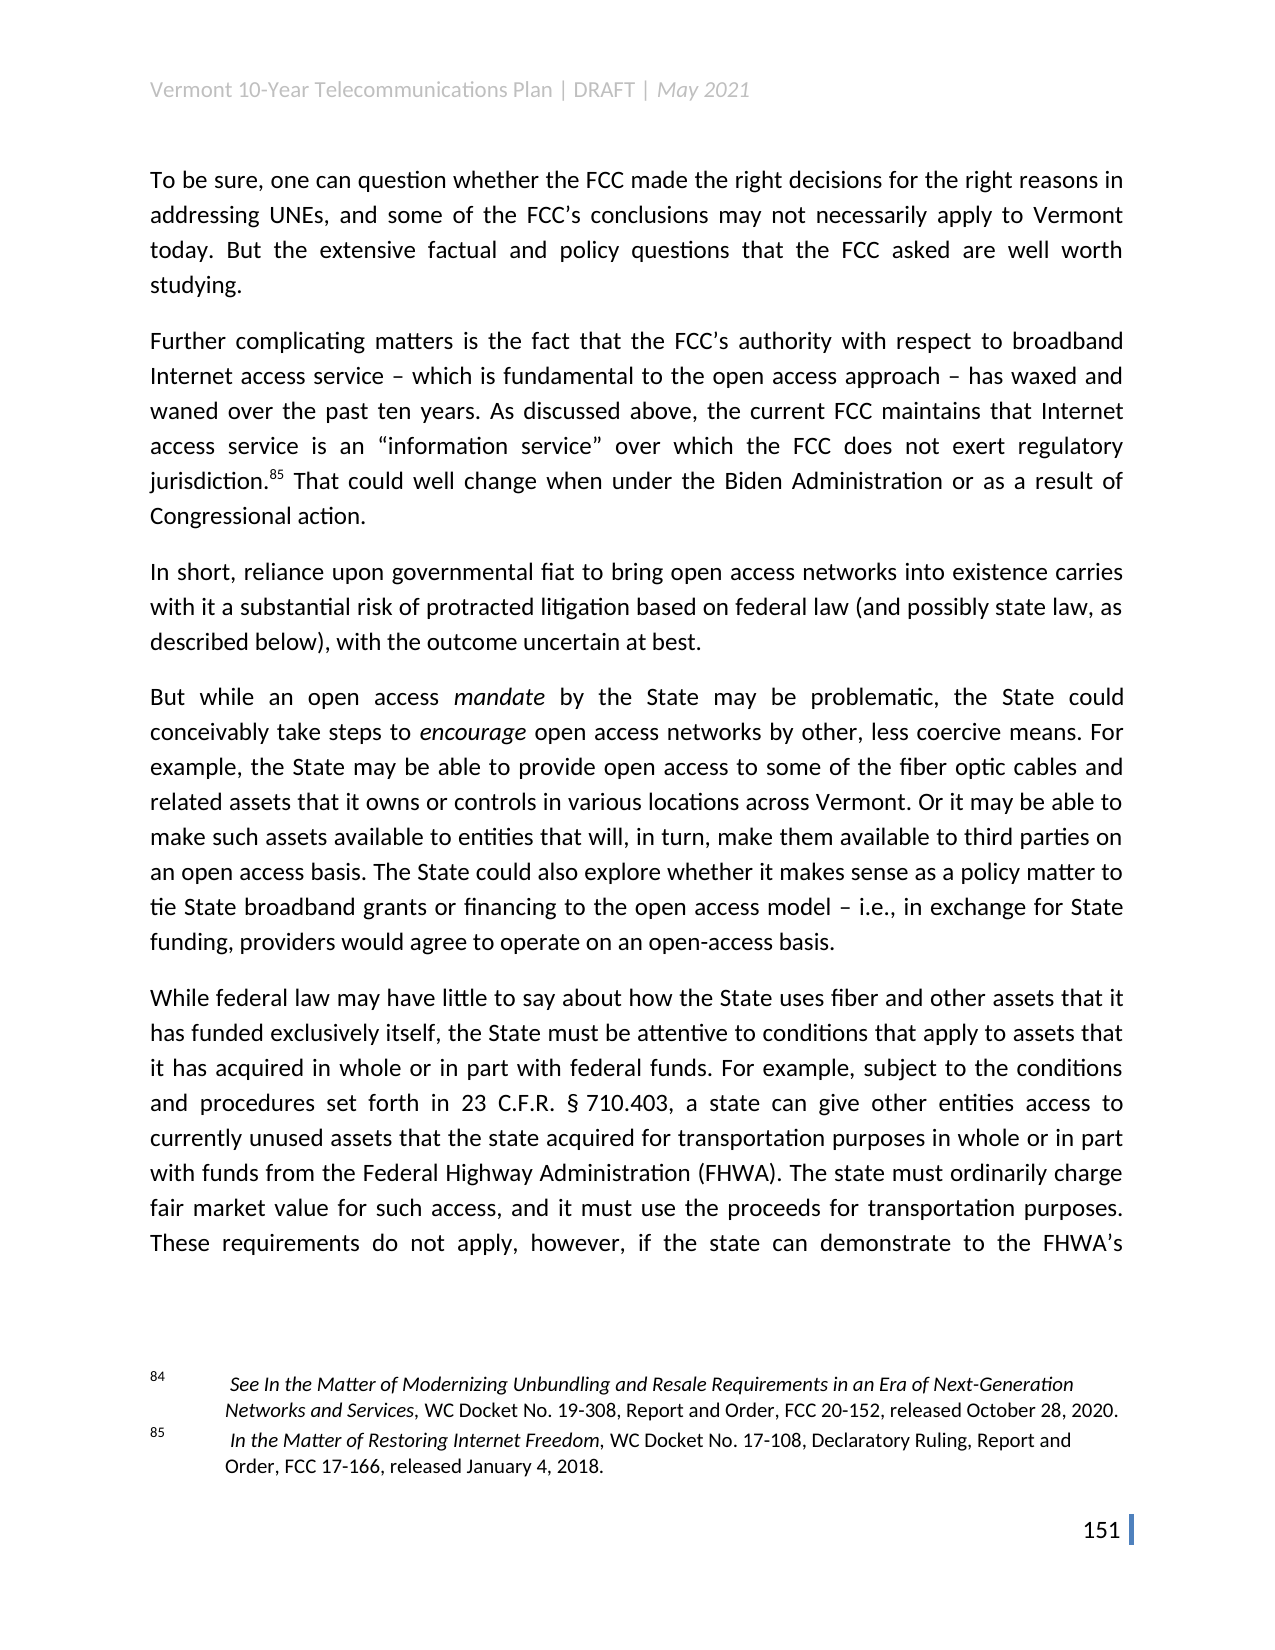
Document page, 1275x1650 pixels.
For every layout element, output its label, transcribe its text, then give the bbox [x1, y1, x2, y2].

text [150, 982, 1125, 1258]
text Further complicating matters is the fact that the FCC’s authority with respect to broadband Internet access service – which is fundamental to the open access approach – has waxed and waned over the past ten years. As discussed above, the current FCC maintains that Internet access service is an “information service” over which the FCC does not exert regulatory jurisdiction. That could well change when under the Biden Administration or as a result of Congressional action. [150, 325, 1125, 530]
text To be sure, one can question whether the FCC made the right decisions for the right reasons in addressing UNEs, and some of the FCC’s conclusions may not necessarily apply to Vermont today. But the extensive factual and policy questions that the FCC asked are well worth studying. [150, 164, 1125, 299]
text In short, reliance upon governmental fiat to bring open access networks into existence carries with it a substantial risk of protracted litigation based on federal law (and possibly state law, as described below), with the outcome uncertain at best. [150, 556, 1125, 656]
text But while an open access mandate by the State may be problematic, the State could conceivably take steps to encourage open access networks by other, less coercive means. For example, the State may be able to provide open access to some of the fiber optic cables and related assets that it owns or controls in various locations across Vermont. Or it may be able to make such assets available to entities that will, in turn, make them available to third parties on an open access basis. The State could also explore whether it makes sense as a policy matter to tie State broadband grants or financing to the open access model – i.e., in exchange for State funding, providers would agree to operate on an open-access basis. [150, 682, 1125, 957]
